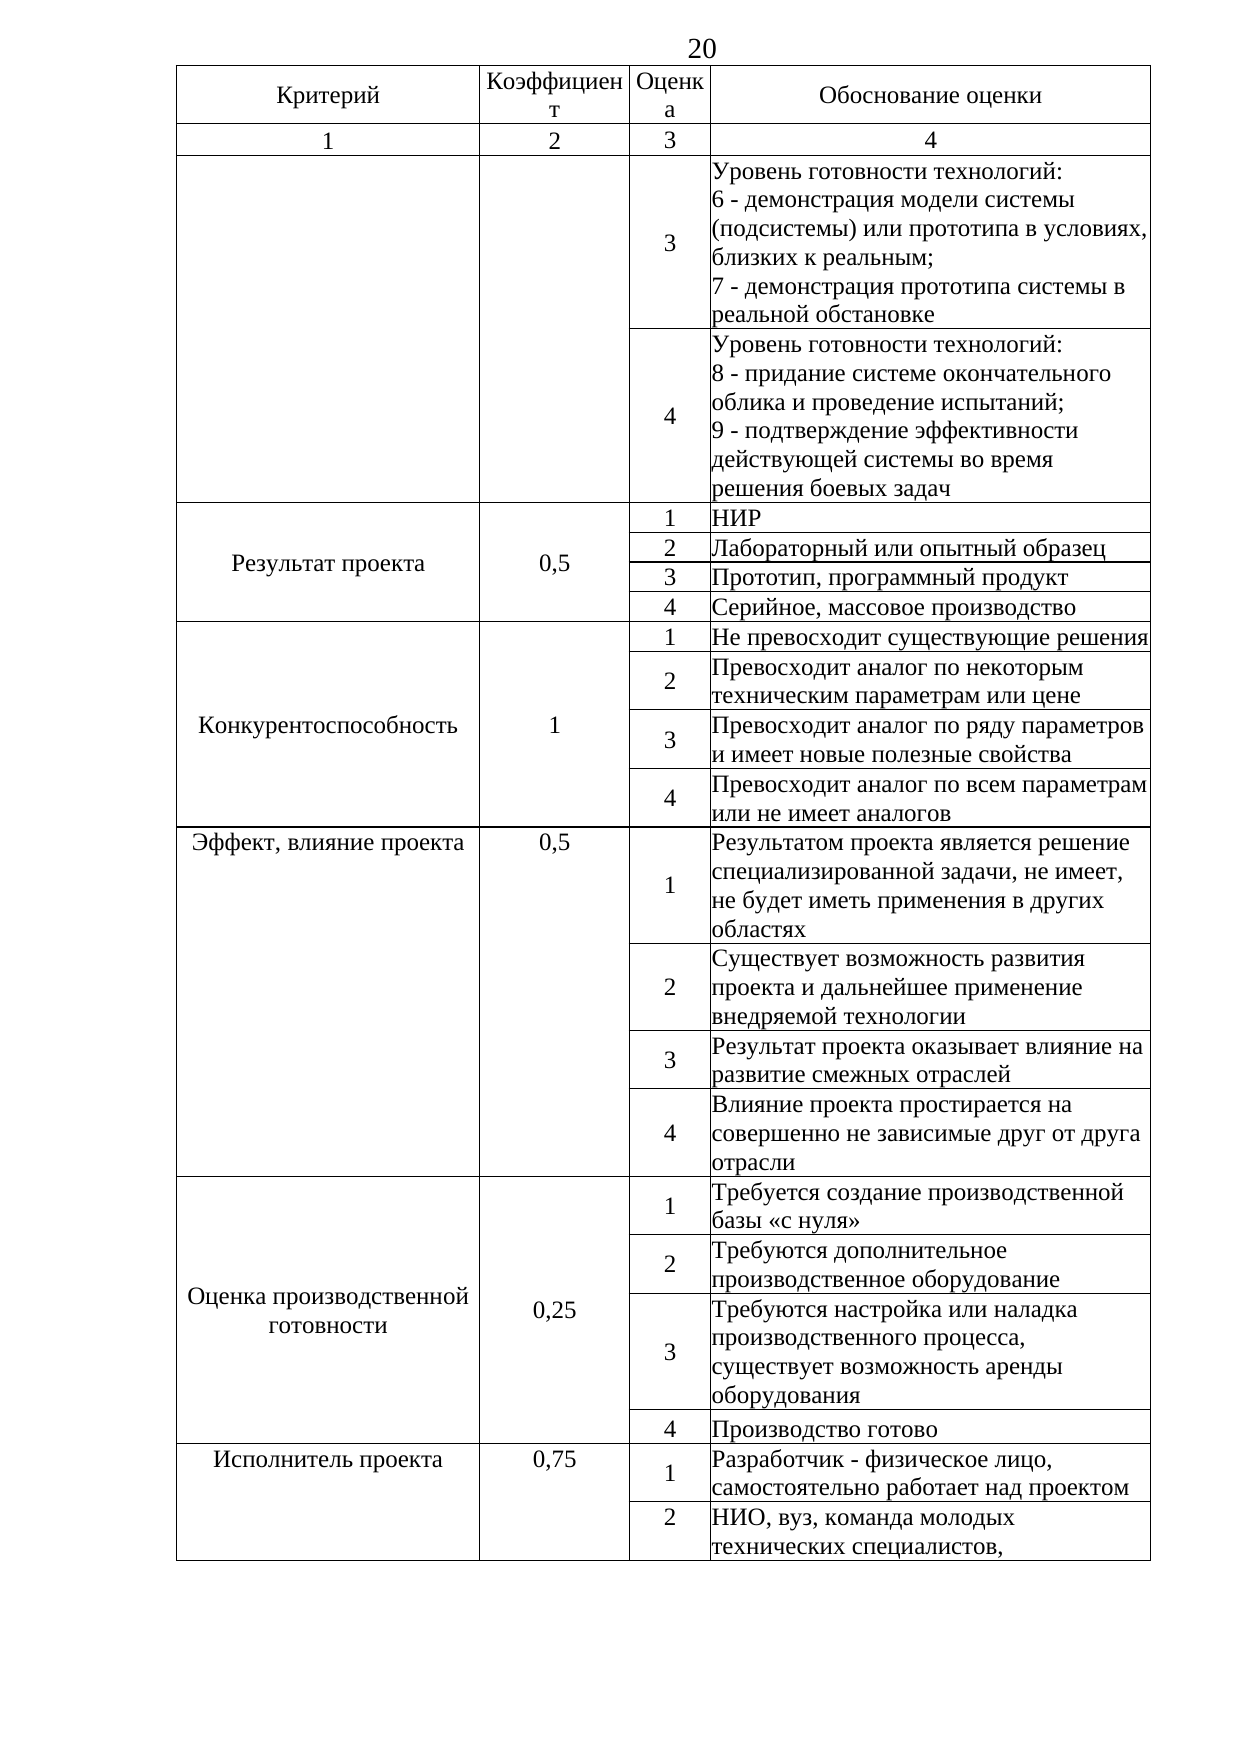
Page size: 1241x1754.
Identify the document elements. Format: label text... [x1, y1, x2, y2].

table_cell 3 [630, 1031, 710, 1088]
table_cell Лабораторный или опытный образец [711, 533, 1150, 561]
table_cell Превосходит аналог по всем параметрам или не имеет аналогов [711, 769, 1150, 826]
table_cell 1 [480, 622, 629, 826]
table_header Оценка [630, 66, 710, 123]
table_cell 1 [630, 622, 710, 651]
table_cell 4 [711, 124, 1150, 155]
table_cell НИО, вуз, команда молодых технических специалистов, [711, 1502, 1150, 1560]
table_cell 3 [630, 156, 710, 328]
table_cell 0,5 [480, 828, 629, 1176]
table_cell Результат проекта оказывает влияние на развитие смежных отраслей [711, 1031, 1150, 1088]
table_cell Не превосходит существующие решения [711, 622, 1150, 651]
table_cell Уровень готовности технологий: 6 - демонстрация модели системы (подсистемы) или прототипа в условиях, близких к реальным; 7 - демонстрация прототипа системы в реальной обстановке [711, 156, 1150, 328]
table_cell 2 [630, 652, 710, 709]
table_cell Результат проекта [177, 503, 479, 621]
table_cell Влияние проекта простирается на совершенно не зависимые друг от друга отрасли [711, 1089, 1150, 1176]
table_cell 2 [630, 533, 710, 561]
table_cell 4 [630, 1089, 710, 1176]
table_cell 0,5 [480, 503, 629, 621]
table_cell 3 [630, 710, 710, 768]
table_cell 4 [630, 329, 710, 502]
table_cell Исполнитель проекта [177, 1444, 479, 1560]
table_cell 1 [630, 503, 710, 532]
table_cell Эффект, влияние проекта [177, 828, 479, 1176]
table_cell 2 [480, 124, 629, 155]
table_cell Оценка производственной готовности [177, 1177, 479, 1443]
table_cell Прототип, программный продукт [711, 563, 1150, 591]
table_cell Уровень готовности технологий: 8 - придание системе окончательного облика и проведение испытаний; 9 - подтверждение эффективности действующей системы во время решения боевых задач [711, 329, 1150, 502]
table_cell Превосходит аналог по ряду параметров и имеет новые полезные свойства [711, 710, 1150, 768]
table_cell Разработчик - физическое лицо, самостоятельно работает над проектом [711, 1444, 1150, 1501]
table_cell Производство готово [711, 1410, 1150, 1443]
table_cell 3 [630, 563, 710, 591]
table_cell Результатом проекта является решение специализированной задачи, не имеет, не будет иметь применения в других областях [711, 828, 1150, 942]
table_cell Требуются настройка или наладка производственного процесса, существует возможность аренды оборудования [711, 1294, 1150, 1409]
table_cell 1 [630, 1444, 710, 1501]
table_cell 2 [630, 944, 710, 1030]
table_cell Требуются дополнительное производственное оборудование [711, 1235, 1150, 1293]
table_cell 0,75 [480, 1444, 629, 1560]
table_cell 4 [630, 1410, 710, 1443]
table_cell Серийное, массовое производство [711, 592, 1150, 621]
table_cell 0,25 [480, 1177, 629, 1443]
table_cell Превосходит аналог по некоторым техническим параметрам или цене [711, 652, 1150, 709]
table_cell Существует возможность развития проекта и дальнейшее применение внедряемой технологии [711, 944, 1150, 1030]
table_cell 1 [177, 124, 479, 155]
table_cell 1 [630, 1177, 710, 1234]
table_header Коэффициент [480, 66, 629, 123]
table_header Обоснование оценки [711, 66, 1150, 123]
table_cell 2 [630, 1235, 710, 1293]
table_cell 3 [630, 124, 710, 155]
table_cell 2 [630, 1502, 710, 1560]
table_cell 1 [630, 828, 710, 942]
table_cell 4 [630, 769, 710, 826]
table_cell 3 [630, 1294, 710, 1409]
table_cell Конкурентоспособность [177, 622, 479, 826]
table_cell 4 [630, 592, 710, 621]
table_header Критерий [177, 66, 479, 123]
table_cell Требуется создание производственной базы «с нуля» [711, 1177, 1150, 1234]
table_cell НИР [711, 503, 1150, 532]
